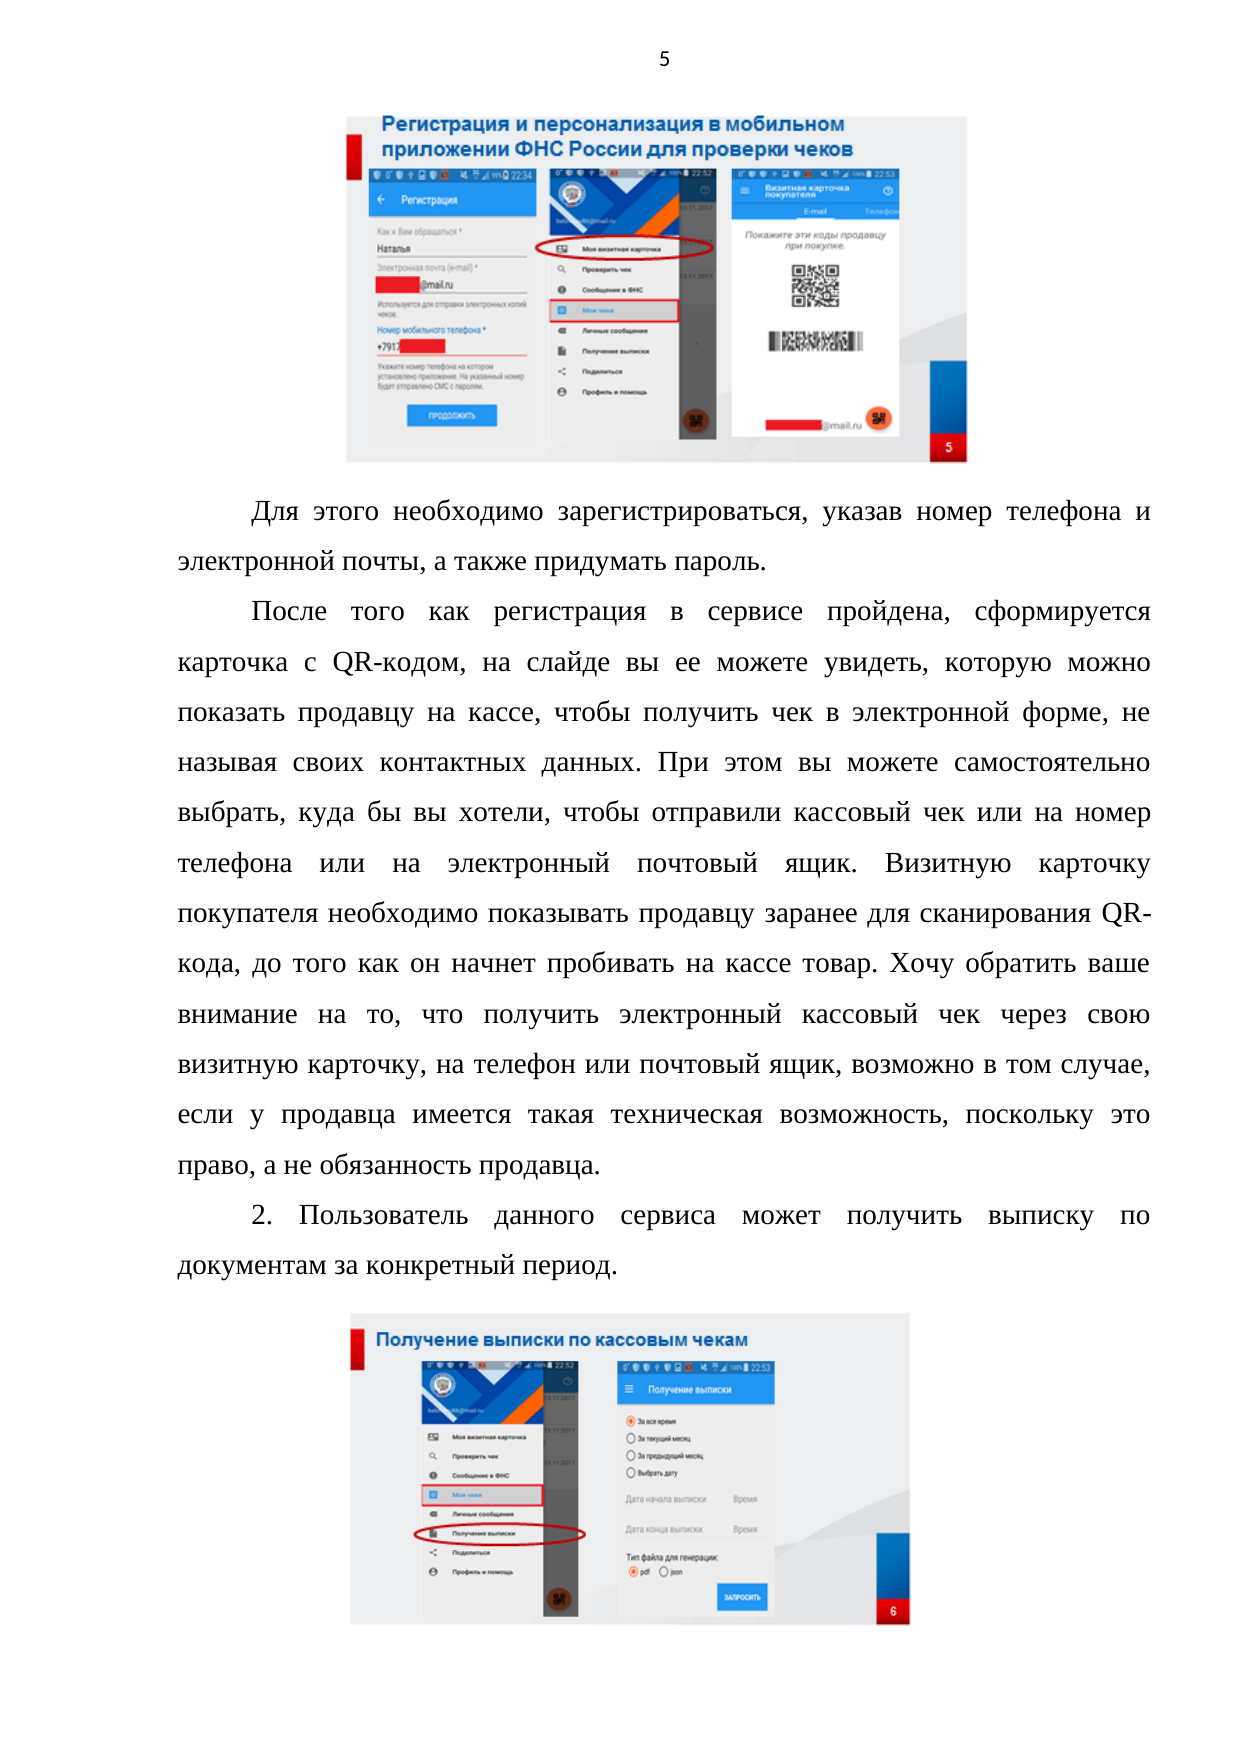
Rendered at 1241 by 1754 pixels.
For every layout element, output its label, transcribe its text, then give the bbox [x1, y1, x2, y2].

text 2. Пользователь данного сервиса может получить выписку по документам за конкретный период. [177, 1197, 1152, 1281]
picture [323, 1297, 927, 1637]
picture [316, 99, 986, 476]
text Для этого необходимо зарегистрироваться, указав номер телефона и электронной почты, а также придумать пароль. [177, 493, 1152, 577]
text После того как регистрация в сервисе пройдена, сформируется карточка с QR-кодом, на слайде вы ее можете увидеть, которую можно показать продавцу на кассе, чтобы получить чек в электронной форме, не называя своих контактных данных. При этом вы можете самостоятельно выбрать, куда бы вы хотели, чтобы отправили кассовый чек или на номер телефона или на электронный почтовый ящик. Визитную карточку покупателя необходимо показывать продавцу заранее для сканирования QR-кода, до того как он начнет пробивать на кассе товар. Хочу обратить ваше внимание на то, что получить электронный кассовый чек через свою визитную карточку, на телефон или почтовый ящик, возможно в том случае, если у продавца имеется такая техническая возможность, поскольку это право, а не обязанность продавца. [177, 593, 1152, 1180]
